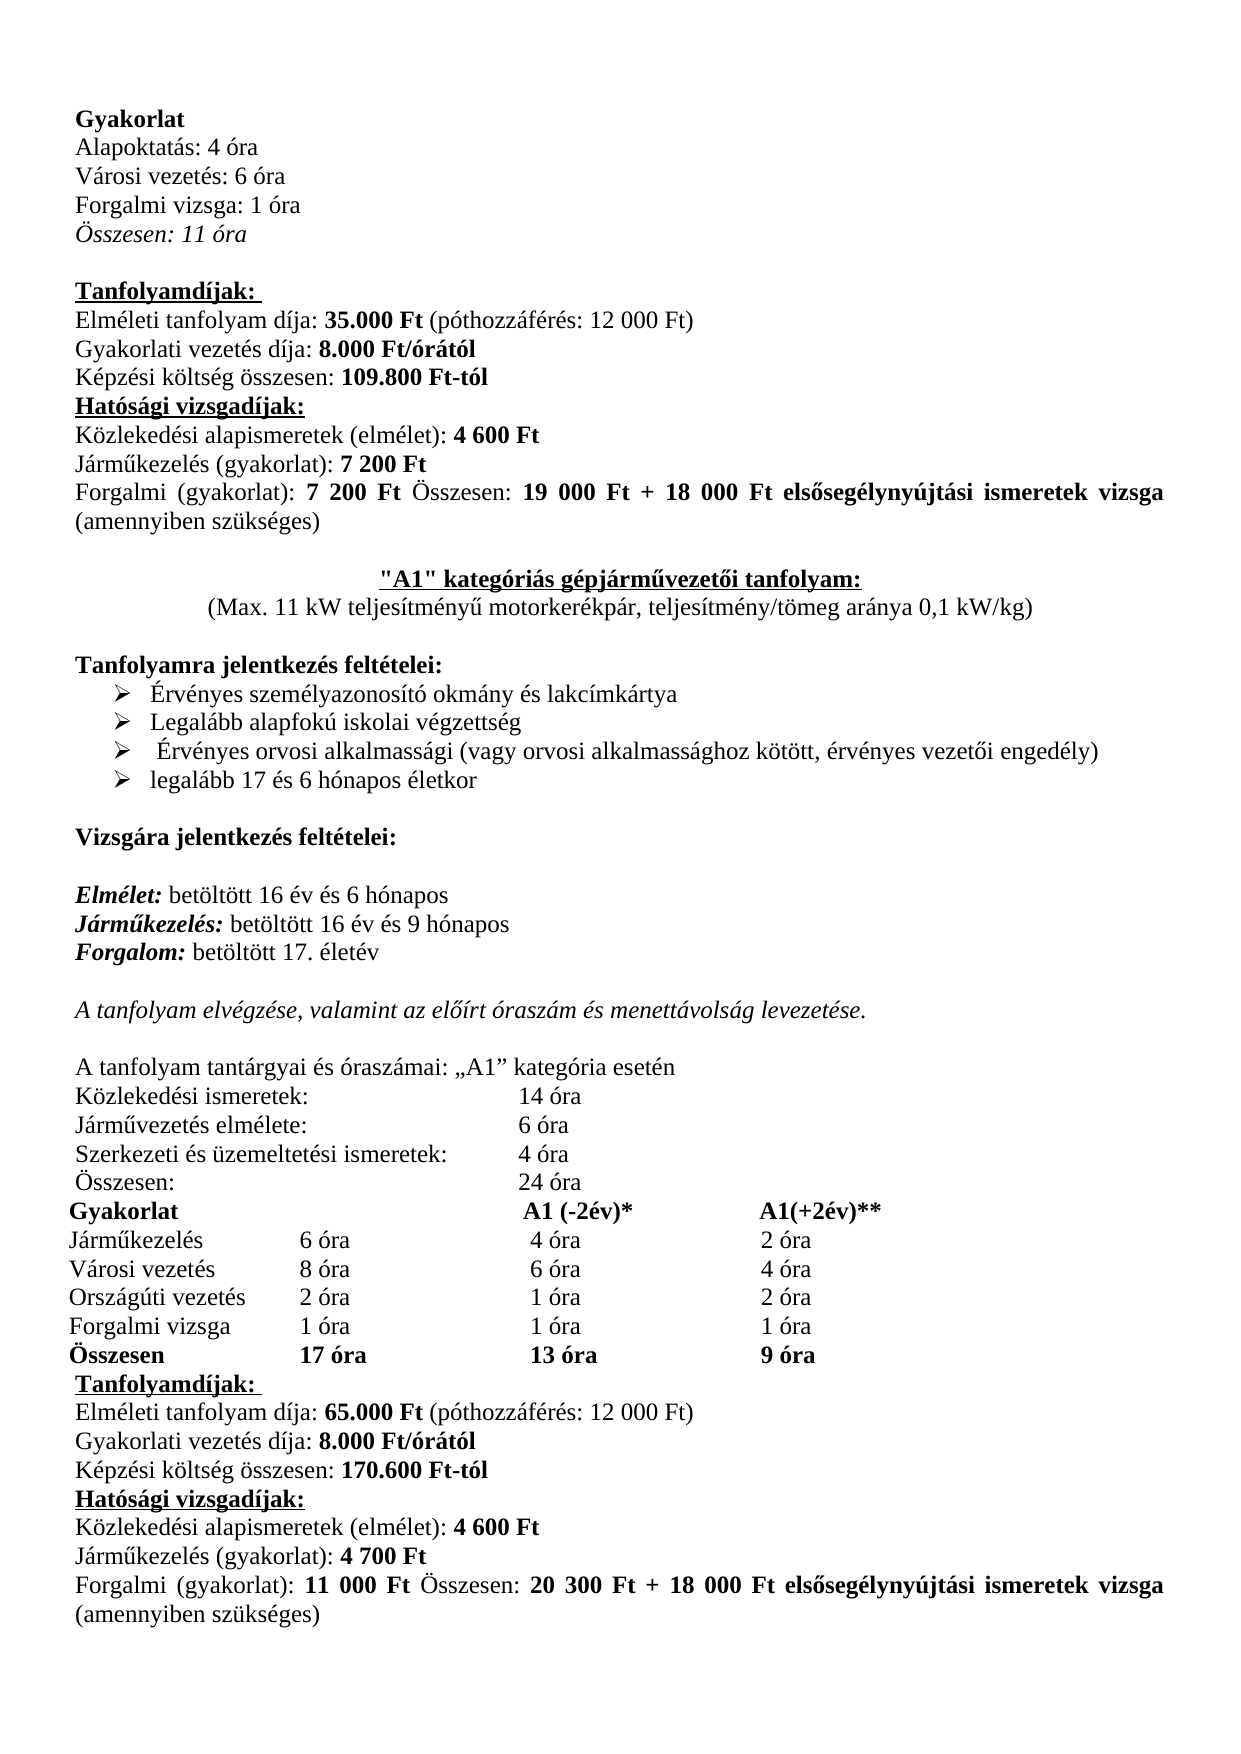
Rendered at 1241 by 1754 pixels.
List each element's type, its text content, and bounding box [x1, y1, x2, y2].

text Közlekedési ismeretek: 14 óra [75, 1081, 1165, 1110]
text "A1" kategóriás gépjárművezetői tanfolyam: [75, 564, 1165, 592]
list Érvényes személyazonosító okmány és lakcímkártya [112, 679, 1165, 707]
table_cell 1 óra [519, 1311, 749, 1340]
text Tanfolyamra jelentkezés feltételei: [75, 650, 1165, 679]
table_cell 17 óra [288, 1340, 519, 1369]
text Hatósági vizsgadíjak: [75, 391, 1165, 420]
table_cell 13 óra [519, 1340, 749, 1369]
text A tanfolyam tantárgyai és óraszámai: „A1” kategória esetén [75, 1052, 1165, 1081]
text Gyakorlati vezetés díja: 8.000 Ft/órától Képzési költség összesen: 170.600 Ft-tól [75, 1426, 1165, 1484]
text Közlekedési alapismeretek (elmélet): 4 600 Ft [75, 1512, 1165, 1541]
text Járműkezelés (gyakorlat): 4 700 Ft [75, 1541, 1165, 1570]
table_cell 8 óra [288, 1254, 519, 1282]
text A tanfolyam elvégzése, valamint az előírt óraszám és menettávolság levezetése. [75, 995, 1165, 1024]
table_cell 4 óra [749, 1254, 980, 1282]
table_cell Járműkezelés [58, 1225, 288, 1254]
table_cell 2 óra [288, 1283, 519, 1311]
text Forgalmi (gyakorlat): 7 200 Ft Összesen: 19 000 Ft + 18 000 Ft elsősegélynyújtási ismeretek vizsga (amennyiben szükséges) [75, 477, 1165, 535]
table_header A1 (-2év)* [512, 1196, 748, 1225]
text Városi vezetés: 6 óra [75, 161, 1165, 190]
table_cell Összesen [58, 1340, 288, 1369]
text Összesen: 11 óra [75, 219, 1165, 247]
table_cell 2 óra [749, 1283, 980, 1311]
table_cell 9 óra [749, 1340, 980, 1369]
table_cell 1 óra [519, 1283, 749, 1311]
text Járművezetés elmélete: 6 óra [75, 1110, 1165, 1139]
list Érvényes orvosi alkalmassági (vagy orvosi alkalmassághoz kötött, érvényes vezetői engedély) [112, 736, 1165, 765]
text Vizsgára jelentkezés feltételei: [75, 822, 1165, 851]
text Forgalmi (gyakorlat): 11 000 Ft Összesen: 20 300 Ft + 18 000 Ft elsősegélynyújtási ismeretek vizsga (amennyiben szükséges) [75, 1570, 1165, 1627]
text Hatósági vizsgadíjak: [75, 1484, 1165, 1512]
text Járműkezelés (gyakorlat): 7 200 Ft [75, 449, 1165, 477]
list Legalább alapfokú iskolai végzettség [112, 707, 1165, 736]
text Forgalom: betöltött 17. életév [75, 937, 1165, 966]
table_cell 1 óra [288, 1311, 519, 1340]
text Elméleti tanfolyam díja: 35.000 Ft (póthozzáférés: 12 000 Ft) [75, 305, 1165, 334]
text Összesen: 24 óra [75, 1167, 1165, 1196]
table_header Gyakorlat [58, 1196, 512, 1225]
table_cell Országúti vezetés [58, 1283, 288, 1311]
table_cell Forgalmi vizsga [58, 1311, 288, 1340]
text Elméleti tanfolyam díja: 65.000 Ft (póthozzáférés: 12 000 Ft) [75, 1397, 1165, 1426]
table_cell 4 óra [519, 1225, 749, 1254]
table_cell 6 óra [288, 1225, 519, 1254]
table_cell 2 óra [749, 1225, 980, 1254]
text Tanfolyamdíjak: [75, 1369, 1165, 1397]
list legalább 17 és 6 hónapos életkor [112, 765, 1165, 794]
text Tanfolyamdíjak: [75, 276, 1165, 305]
text Elmélet: betöltött 16 év és 6 hónapos [75, 880, 1165, 909]
table_header A1(+2év)** [748, 1196, 980, 1225]
text Közlekedési alapismeretek (elmélet): 4 600 Ft [75, 420, 1165, 449]
text Gyakorlat [75, 104, 1165, 132]
text (Max. 11 kW teljesítményű motorkerékpár, teljesítmény/tömeg aránya 0,1 kW/kg) [75, 592, 1165, 621]
text Alapoktatás: 4 óra [75, 132, 1165, 161]
table_cell 6 óra [519, 1254, 749, 1282]
text Gyakorlati vezetés díja: 8.000 Ft/órától Képzési költség összesen: 109.800 Ft-tól [75, 334, 1165, 391]
table_cell 1 óra [749, 1311, 980, 1340]
table_cell Városi vezetés [58, 1254, 288, 1282]
text Szerkezeti és üzemeltetési ismeretek: 4 óra [75, 1139, 1165, 1167]
text Járműkezelés: betöltött 16 év és 9 hónapos [75, 909, 1165, 937]
text Forgalmi vizsga: 1 óra [75, 190, 1165, 219]
